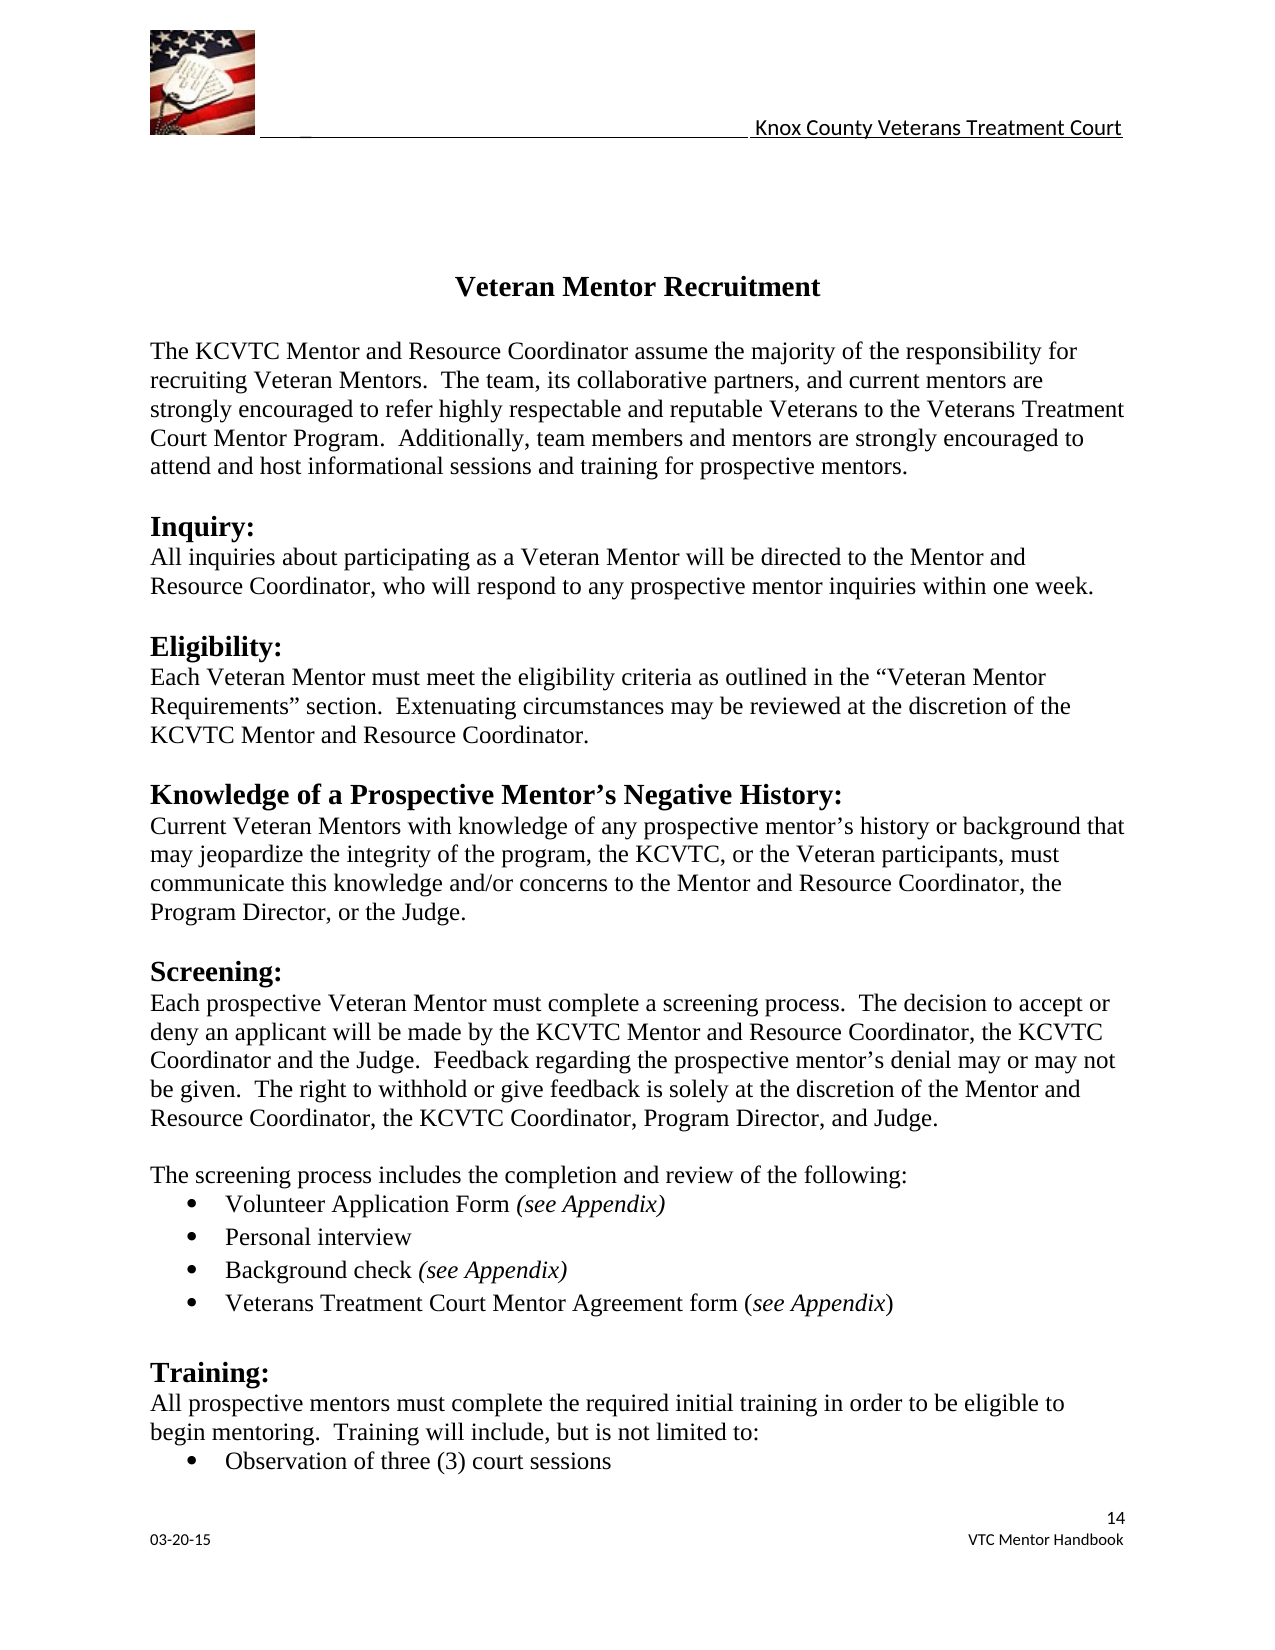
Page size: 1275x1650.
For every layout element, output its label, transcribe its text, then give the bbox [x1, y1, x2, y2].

text Knowledge of a Prospective Mentor’s Negative History: [150, 777, 1125, 811]
text Each Veteran Mentor must meet the eligibility criteria as outlined in the “Veteran Mentor Requirements” section. Extenuating circumstances may be reviewed at the discretion of the KCVTC Mentor and Resource Coordinator. [150, 662, 1125, 748]
text The KCVTC Mentor and Resource Coordinator assume the majority of the responsibility for recruiting Veteran Mentors. The team, its collaborative partners, and current mentors are strongly encouraged to refer highly respectable and reputable Veterans to the Veterans Treatment Court Mentor Program. Additionally, team members and mentors are strongly encouraged to attend and host informational sessions and training for prospective mentors. [150, 336, 1125, 480]
text Each prospective Veteran Mentor must complete a screening process. The decision to accept or deny an applicant will be made by the KCVTC Mentor and Resource Coordinator, the KCVTC Coordinator and the Judge. Feedback regarding the prospective mentor’s denial may or may not be given. The right to withhold or give feedback is solely at the discretion of the Mentor and Resource Coordinator, the KCVTC Coordinator, Program Director, and Judge. [150, 988, 1125, 1132]
list Volunteer Application Form (see Appendix) [187, 1189, 1125, 1218]
text The screening process includes the completion and review of the following: [150, 1161, 1125, 1189]
text Inquiry: [150, 509, 1125, 542]
text All inquiries about participating as a Veteran Mentor will be directed to the Mentor and Resource Coordinator, who will respond to any prospective mentor inquiries within one week. [150, 542, 1125, 600]
text Screening: [150, 954, 1125, 988]
text Veteran Mentor Recruitment [150, 269, 1125, 303]
text Eligibility: [150, 629, 1125, 662]
list Background check (see Appendix) [187, 1255, 1125, 1284]
list Personal interview [187, 1222, 1125, 1251]
text Training: [150, 1355, 1125, 1388]
list Veterans Treatment Court Mentor Agreement form (see Appendix) [187, 1288, 1125, 1317]
picture [150, 30, 255, 135]
text All prospective mentors must complete the required initial training in order to be eligible to begin mentoring. Training will include, but is not limited to: [150, 1388, 1125, 1446]
list Observation of three (3) court sessions [187, 1446, 1125, 1475]
text Current Veteran Mentors with knowledge of any prospective mentor’s history or background that may jeopardize the integrity of the program, the KCVTC, or the Veteran participants, must communicate this knowledge and/or concerns to the Mentor and Resource Coordinator, the Program Director, or the Judge. [150, 811, 1125, 926]
